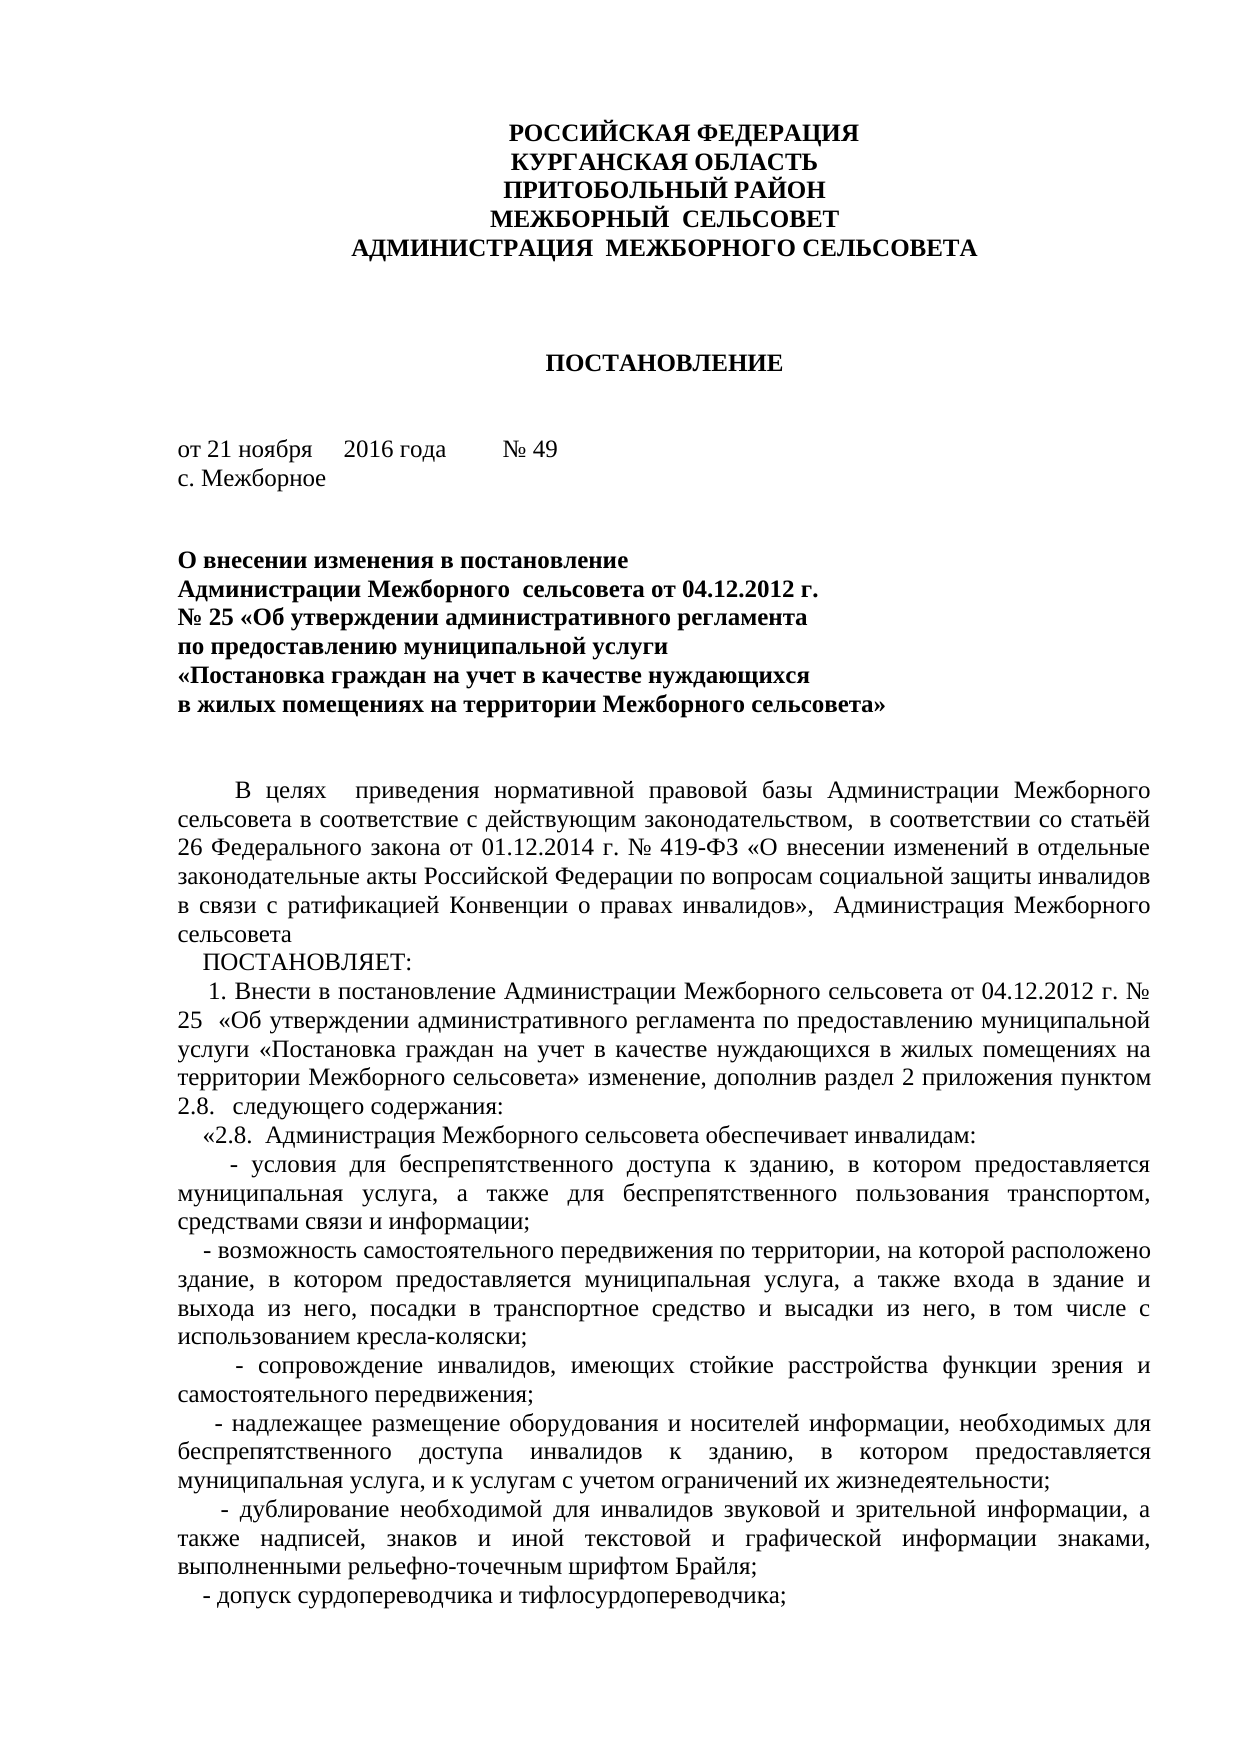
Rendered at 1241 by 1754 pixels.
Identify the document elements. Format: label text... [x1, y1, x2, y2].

text ПРИТОБОЛЬНЫЙ РАЙОН [177, 176, 1152, 204]
text АДМИНИСТРАЦИЯ МЕЖБОРНОГО СЕЛЬСОВЕТА [177, 233, 1152, 262]
text - сопровождение инвалидов, имеющих стойкие расстройства функции зрения и самостоятельного передвижения; [177, 1350, 1152, 1408]
text с. Межборное [177, 463, 1152, 492]
text «2.8. Администрация Межборного сельсовета обеспечивает инвалидам: [177, 1120, 1152, 1149]
text «Постановка граждан на учет в качестве нуждающихся [177, 660, 1152, 689]
text № 25 «Об утверждении административного регламента [177, 602, 1152, 631]
text ПОСТАНОВЛЕНИЕ [177, 348, 1152, 377]
text КУРГАНСКАЯ ОБЛАСТЬ [177, 147, 1152, 176]
text от 21 ноября 2016 года № 49 [177, 434, 1152, 463]
text по предоставлению муниципальной услуги [177, 631, 1152, 660]
text - допуск сурдопереводчика и тифлосурдопереводчика; [177, 1580, 1152, 1609]
text Администрации Межборного сельсовета от 04.12.2012 г. [177, 574, 1152, 602]
text - дублирование необходимой для инвалидов звуковой и зрительной информации, а также надписей, знаков и иной текстовой и графической информации знаками, выполненными рельефно-точечным шрифтом Брайля; [177, 1494, 1152, 1580]
text МЕЖБОРНЫЙ СЕЛЬСОВЕТ [177, 204, 1152, 233]
text РОССИЙСКАЯ ФЕДЕРАЦИЯ [177, 118, 1152, 147]
text - условия для беспрепятственного доступа к зданию, в котором предоставляется муниципальная услуга, а также для беспрепятственного пользования транспортом, средствами связи и информации; [177, 1149, 1152, 1235]
text - возможность самостоятельного передвижения по территории, на которой расположено здание, в котором предоставляется муниципальная услуга, а также входа в здание и выхода из него, посадки в транспортное средство и высадки из него, в том числе с использованием кресла-коляски; [177, 1235, 1152, 1350]
text В целях приведения нормативной правовой базы Администрации Межборного сельсовета в соответствие с действующим законодательством, в соответствии со статьёй 26 Федерального закона от 01.12.2014 г. № 419-ФЗ «О внесении изменений в отдельные законодательные акты Российской Федерации по вопросам социальной защиты инвалидов в связи с ратификацией Конвенции о правах инвалидов», Администрация Межборного сельсовета [177, 775, 1152, 947]
text - надлежащее размещение оборудования и носителей информации, необходимых для беспрепятственного доступа инвалидов к зданию, в котором предоставляется муниципальная услуга, и к услугам с учетом ограничений их жизнедеятельности; [177, 1408, 1152, 1494]
text в жилых помещениях на территории Межборного сельсовета» [177, 689, 1152, 717]
text ПОСТАНОВЛЯЕТ: [177, 947, 1152, 976]
text О внесении изменения в постановление [177, 545, 1152, 574]
text 1. Внести в постановление Администрации Межборного сельсовета от 04.12.2012 г. № 25 «Об утверждении административного регламента по предоставлению муниципальной услуги «Постановка граждан на учет в качестве нуждающихся в жилых помещениях на территории Межборного сельсовета» изменение, дополнив раздел 2 приложения пунктом 2.8. следующего содержания: [177, 976, 1152, 1120]
